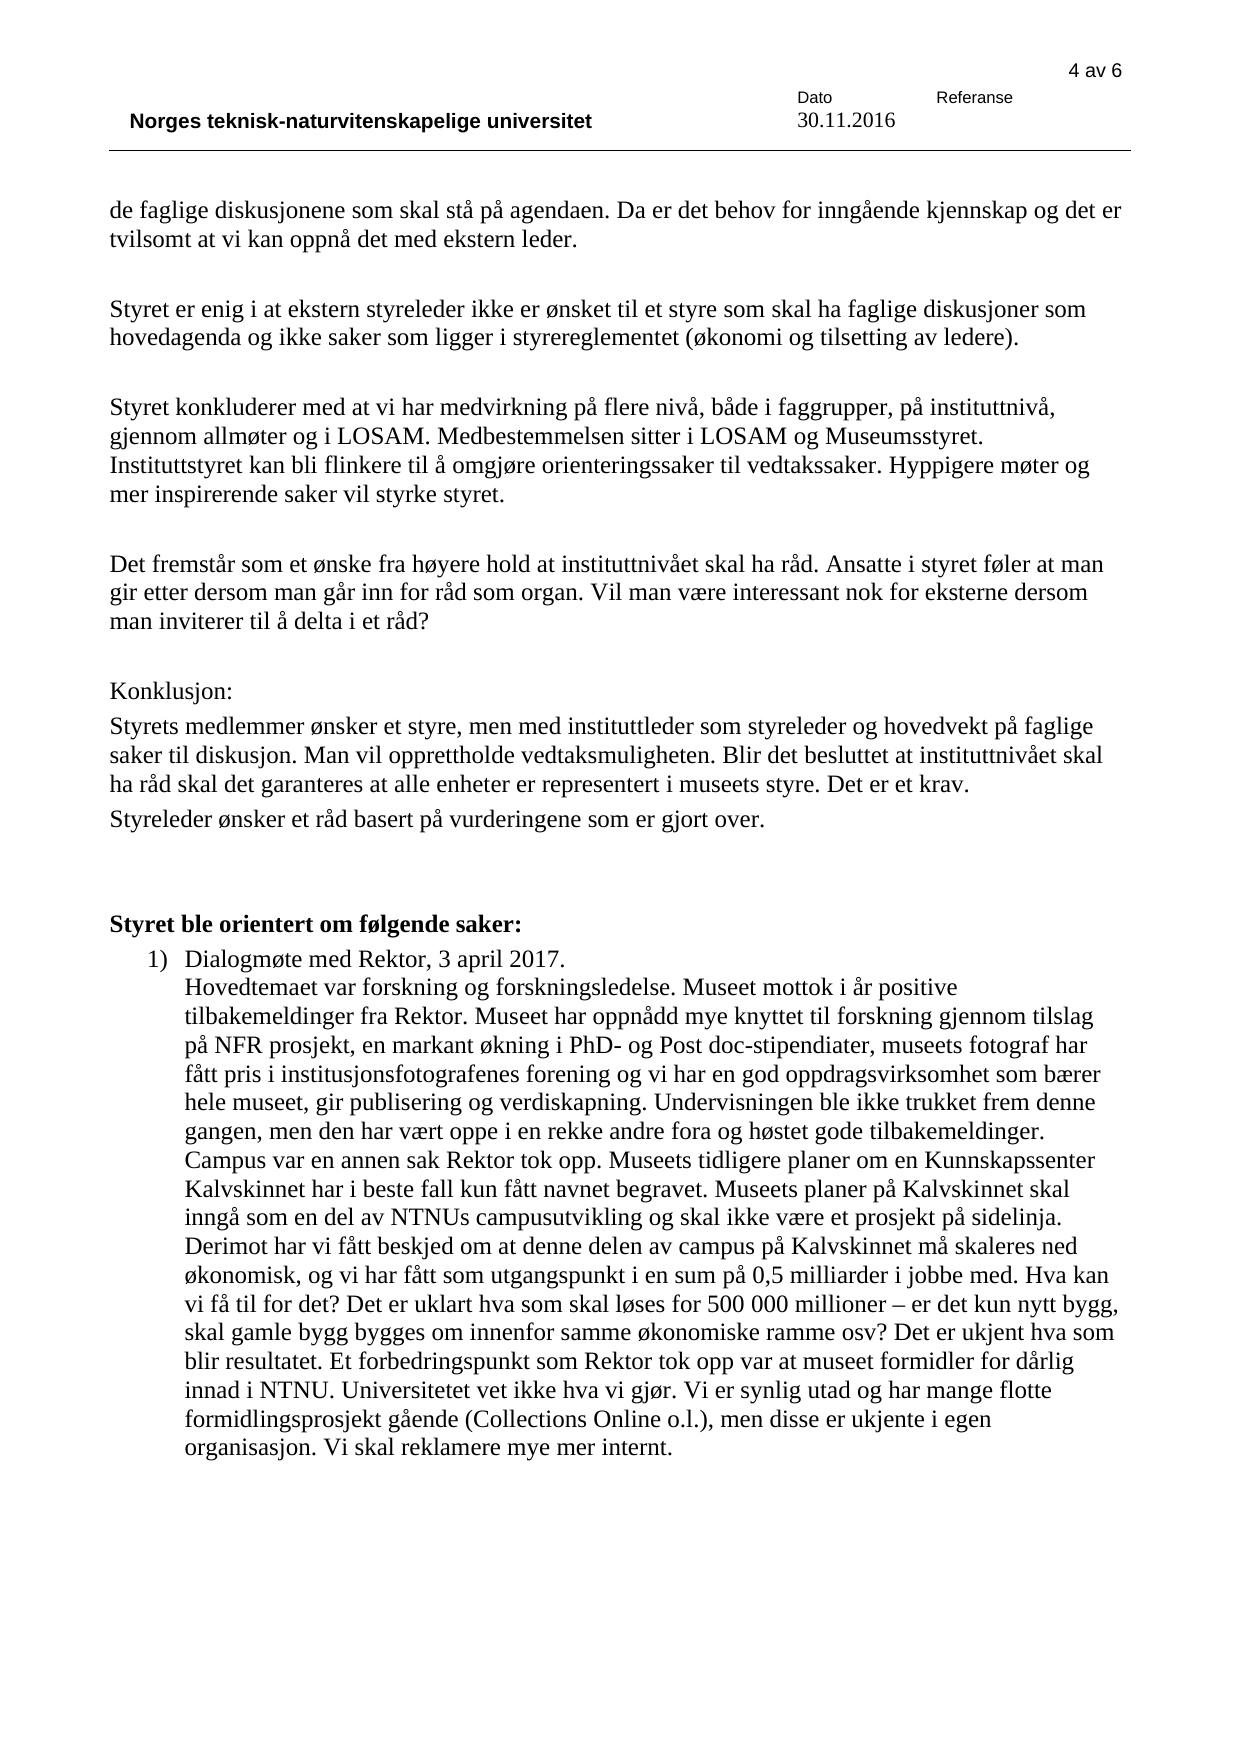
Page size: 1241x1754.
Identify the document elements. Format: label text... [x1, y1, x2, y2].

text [109, 195, 1122, 252]
text Styret ble orientert om følgende saker: [109, 909, 1122, 937]
list Hovedtemaet var forskning og forskningsledelse. Museet mottok i år positive tilbakemeldinger fra Rektor. Museet har oppnådd mye knyttet til forskning gjennom tilslag på NFR prosjekt, en markant økning i PhD- og Post doc-stipendiater, museets fotograf har fått pris i institusjonsfotografenes forening og vi har en god oppdragsvirksomhet som bærer hele museet, gir publisering og verdiskapning. Undervisningen ble ikke trukket frem denne gangen, men den har vært oppe i en rekke andre fora og høstet gode tilbakemeldinger. Campus var en annen sak Rektor tok opp. Museets tidligere planer om en Kunnskapssenter Kalvskinnet har i beste fall kun fått navnet begravet. Museets planer på Kalvskinnet skal inngå som en del av NTNUs campusutvikling og skal ikke være et prosjekt på sidelinja. Derimot har vi fått beskjed om at denne delen av campus på Kalvskinnet må skaleres ned økonomisk, og vi har fått som utgangspunkt i en sum på 0,5 milliarder i jobbe med. Hva kan vi få til for det? Det er uklart hva som skal løses for 500 000 millioner – er det kun nytt bygg, skal gamle bygg bygges om innenfor samme økonomiske ramme osv? Det er ukjent hva som blir resultatet. Et forbedringspunkt som Rektor tok opp var at museet formidler for dårlig innad i NTNU. Universitetet vet ikke hva vi gjør. Vi er synlig utad og har mange flotte formidlingsprosjekt gående (Collections Online o.l.), men disse er ukjente i egen organisasjon. Vi skal reklamere mye mer internt. [184, 972, 1122, 1461]
text Styret konkluderer med at vi har medvirkning på flere nivå, både i faggrupper, på instituttnivå, gjennom allmøter og i LOSAM. Medbestemmelsen sitter i LOSAM og Museumsstyret. Instituttstyret kan bli flinkere til å omgjøre orienteringssaker til vedtakssaker. Hyppigere møter og mer inspirerende saker vil styrke styret. [109, 392, 1122, 507]
text Styret er enig i at ekstern styreleder ikke er ønsket til et styre som skal ha faglige diskusjoner som hovedagenda og ikke saker som ligger i styrereglementet (økonomi og tilsetting av ledere). [109, 294, 1122, 351]
text Styreleder ønsker et råd basert på vurderingene som er gjort over. [109, 804, 1122, 832]
text Det fremstår som et ønske fra høyere hold at instituttnivået skal ha råd. Ansatte i styret føler at man gir etter dersom man går inn for råd som organ. Vil man være interessant nok for eksterne dersom man inviterer til å delta i et råd? [109, 549, 1122, 635]
text Styrets medlemmer ønsker et styre, men med instituttleder som styreleder og hovedvekt på faglige saker til diskusjon. Man vil opprettholde vedtaksmuligheten. Blir det besluttet at instituttnivået skal ha råd skal det garanteres at alle enheter er representert i museets styre. Det er et krav. [109, 711, 1122, 797]
text Konklusjon: [109, 676, 1122, 705]
list Dialogmøte med Rektor, 3 april 2017. [147, 944, 1122, 972]
